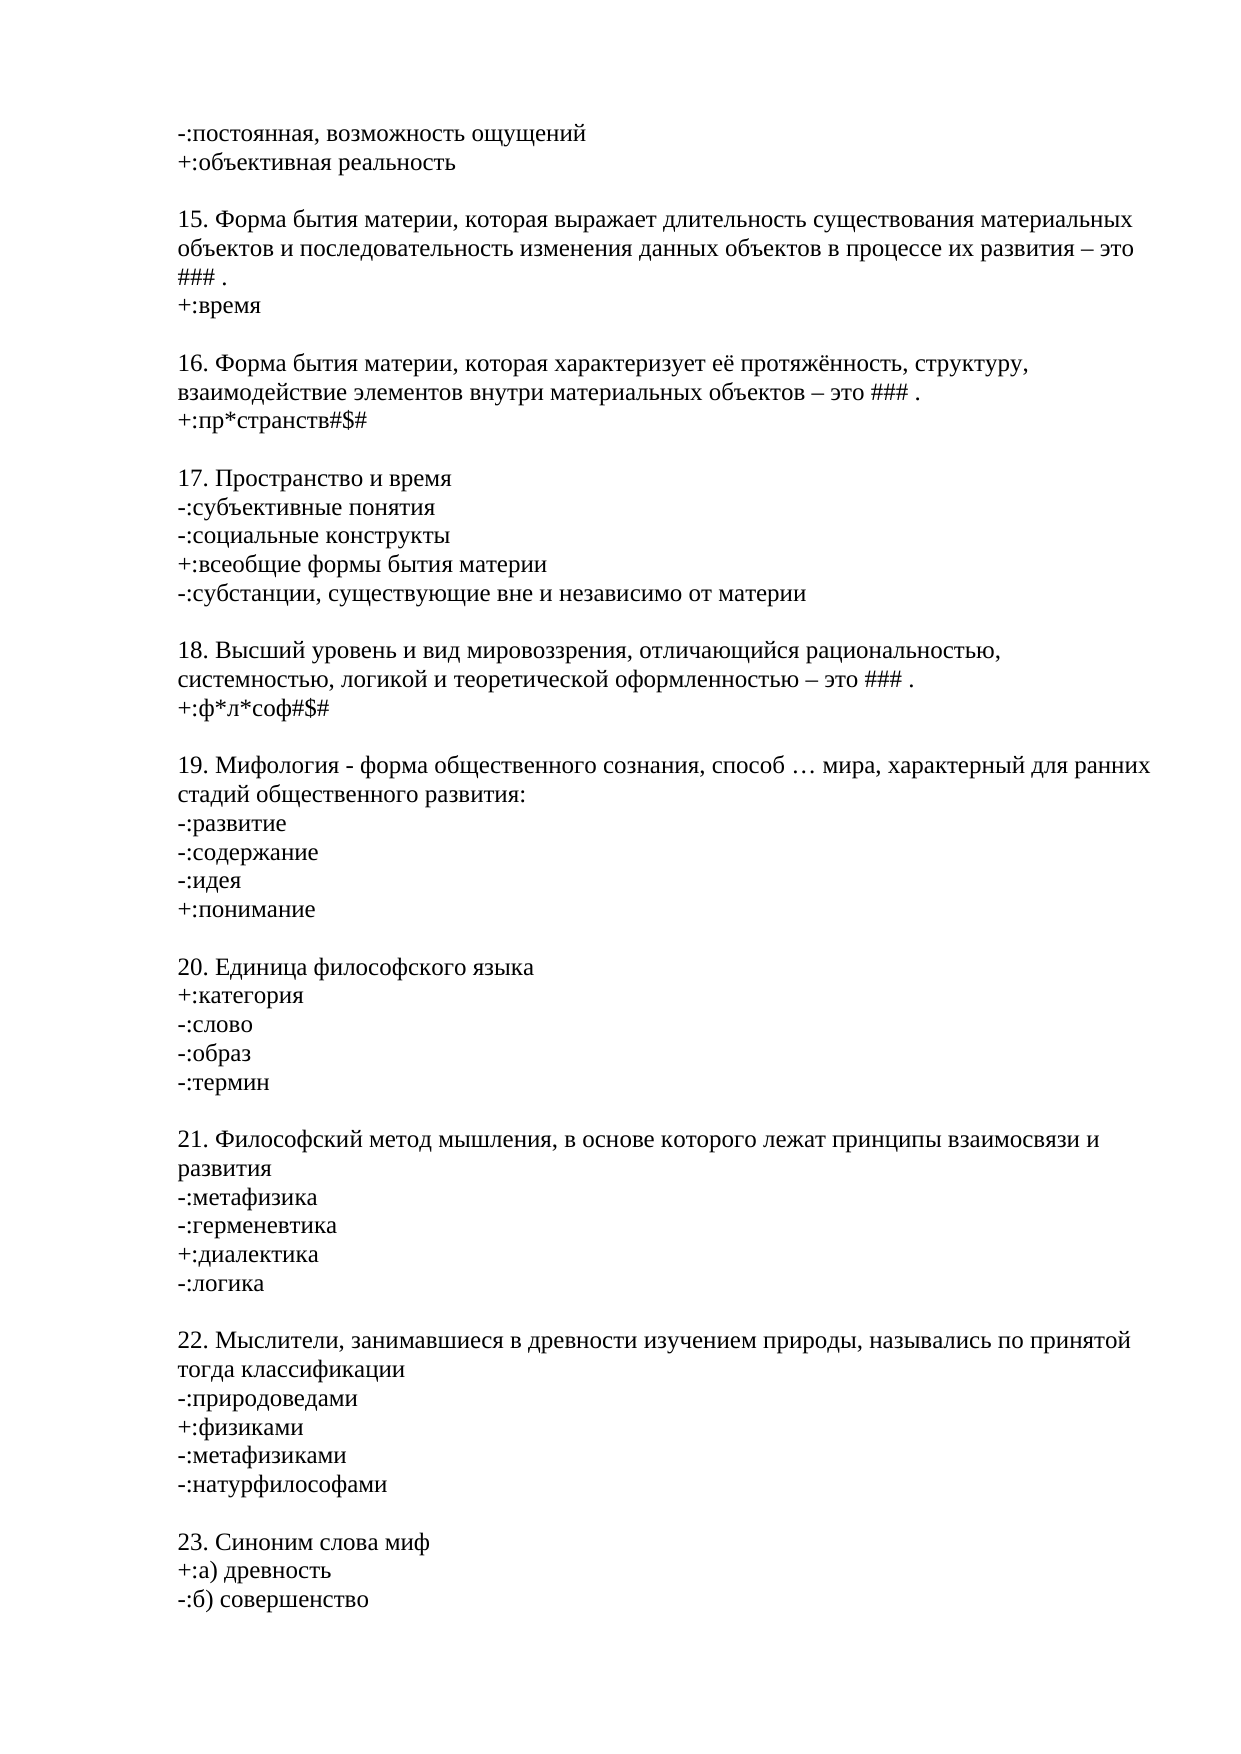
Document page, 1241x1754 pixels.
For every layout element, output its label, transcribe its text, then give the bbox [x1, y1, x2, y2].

text -:термин [177, 1067, 1152, 1096]
text -:герменевтика [177, 1211, 1152, 1239]
text +:всеобщие формы бытия материи [177, 549, 1152, 578]
text 20. Единица философского языка [177, 952, 1152, 981]
text -:метафизика [177, 1182, 1152, 1211]
text -:социальные конструкты [177, 521, 1152, 549]
text +:ф*л*соф#$# [177, 693, 1152, 722]
text +:объективная реальность [177, 147, 1152, 176]
text -:субстанции, существующие вне и независимо от материи [177, 578, 1152, 607]
text -:б) совершенство [177, 1584, 1152, 1613]
text 18. Высший уровень и вид мировоззрения, отличающийся рациональностью, системностью, логикой и теоретической оформленностью – это ### . [177, 636, 1152, 693]
text -:содержание [177, 837, 1152, 866]
text 22. Мыслители, занимавшиеся в древности изучением природы, назывались по принятой тогда классификации [177, 1326, 1152, 1383]
text -:натурфилософами [177, 1469, 1152, 1498]
text +:время [177, 291, 1152, 319]
text 17. Пространство и время [177, 463, 1152, 492]
text +:диалектика [177, 1239, 1152, 1268]
text +:категория [177, 981, 1152, 1009]
text -:образ [177, 1038, 1152, 1067]
text +:пр*странств#$# [177, 406, 1152, 434]
text -:субъективные понятия [177, 492, 1152, 521]
text -:постоянная, возможность ощущений [177, 118, 1152, 147]
text +:понимание [177, 894, 1152, 923]
text -:слово [177, 1009, 1152, 1038]
text -:логика [177, 1268, 1152, 1297]
text -:идея [177, 866, 1152, 894]
text 15. Форма бытия материи, которая выражает длительность существования материальных объектов и последовательность изменения данных объектов в процессе их развития – это ### . [177, 204, 1152, 291]
text 19. Мифология - форма общественного сознания, способ … мира, характерный для ранних стадий общественного развития: [177, 751, 1152, 808]
text 21. Философский метод мышления, в основе которого лежат принципы взаимосвязи и развития [177, 1124, 1152, 1182]
text +:физиками [177, 1412, 1152, 1441]
text 23. Синоним слова миф [177, 1527, 1152, 1556]
text -:метафизиками [177, 1441, 1152, 1469]
text +:а) древность [177, 1556, 1152, 1584]
text 16. Форма бытия материи, которая характеризует её протяжённость, структуру, взаимодействие элементов внутри материальных объектов – это ### . [177, 348, 1152, 406]
text -:развитие [177, 808, 1152, 837]
text -:природоведами [177, 1383, 1152, 1412]
